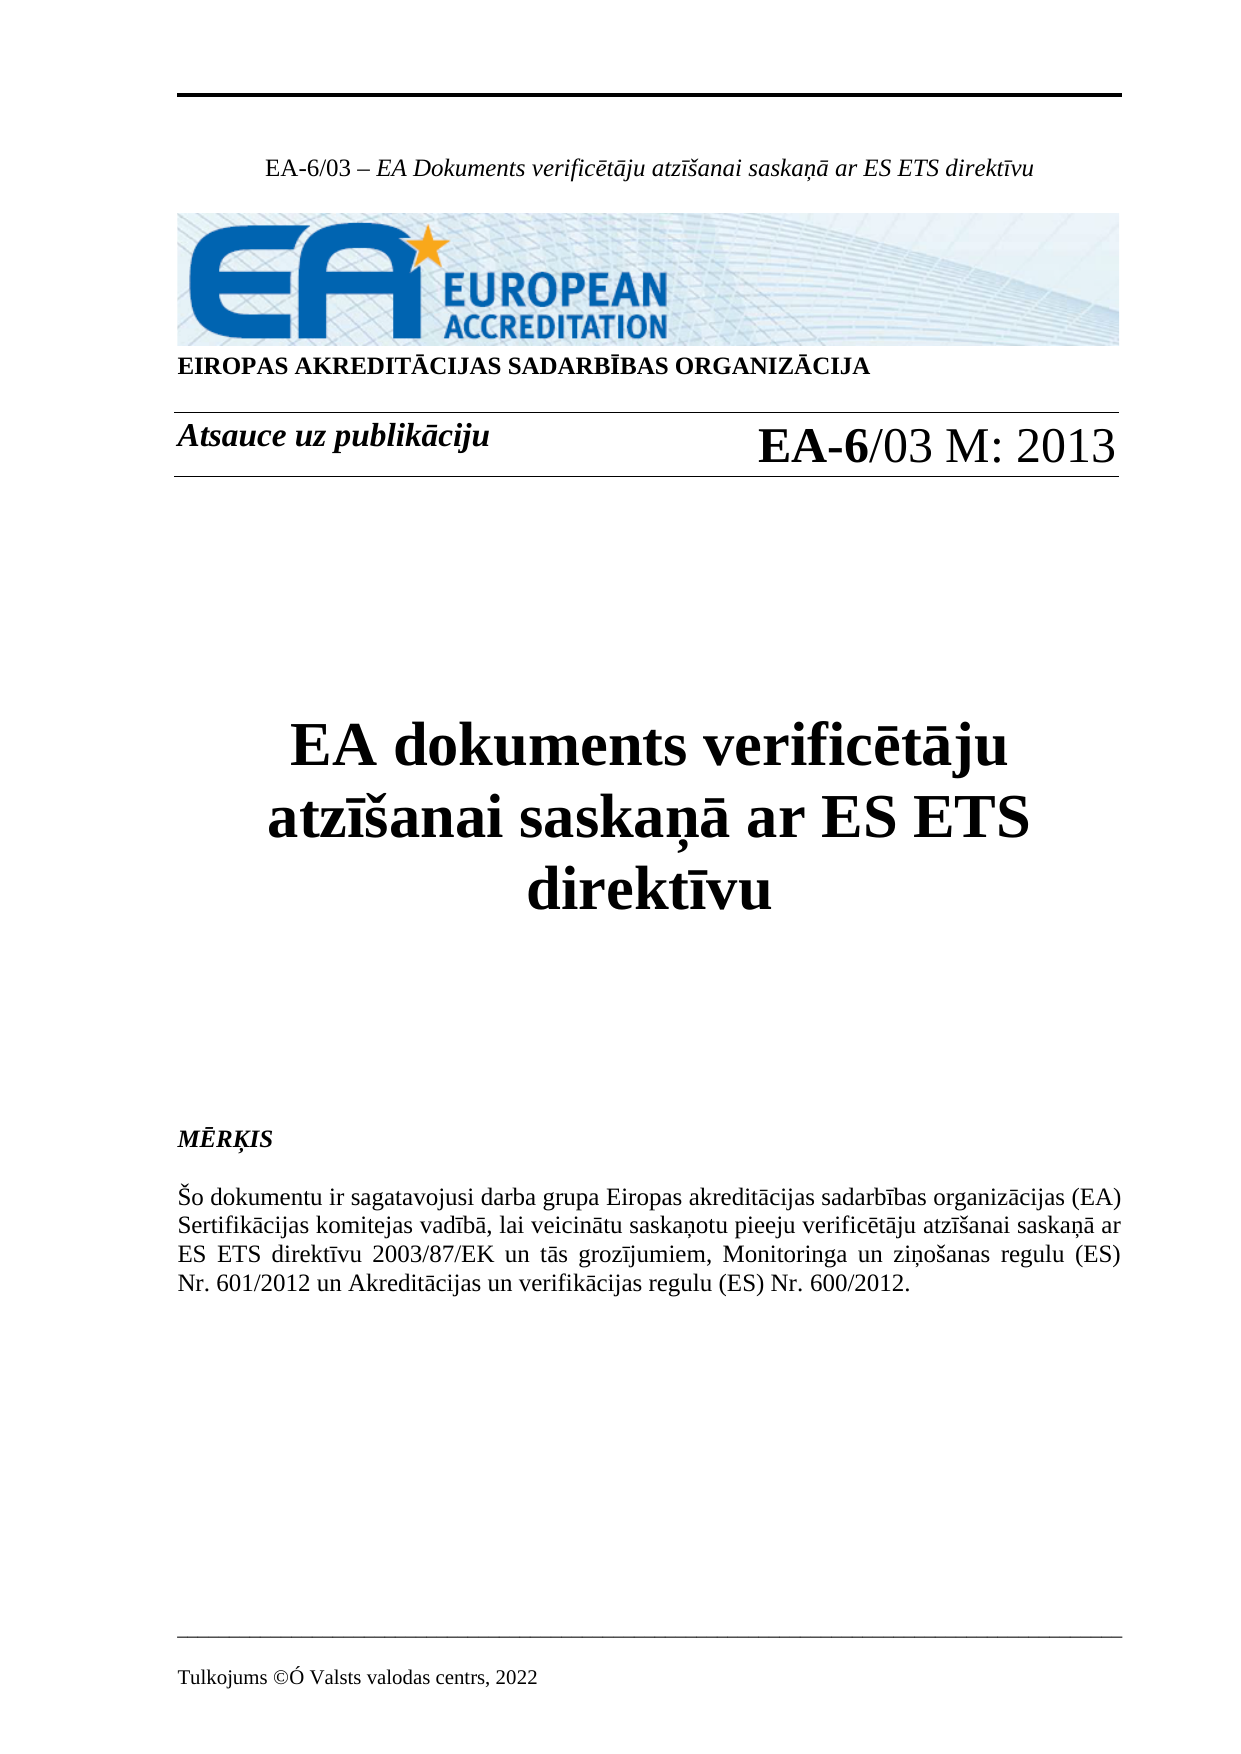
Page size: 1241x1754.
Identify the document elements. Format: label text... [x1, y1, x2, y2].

text Šo dokumentu ir sagatavojusi darba grupa Eiropas akreditācijas sadarbības organizācijas (EA) Sertifikācijas komitejas vadībā, lai veicinātu saskaņotu pieeju verificētāju atzīšanai saskaņā ar ES ETS direktīvu 2003/87/EK un tās grozījumiem, Monitoringa un ziņošanas regulu (ES) Nr. 601/2012 un Akreditācijas un verifikācijas regulu (ES) Nr. 600/2012. [177, 1182, 1122, 1297]
table_cell EIROPAS AKREDITĀCIJAS SADARBĪBAS ORGANIZĀCIJA [174, 349, 1119, 383]
table_header [174, 211, 1119, 348]
text MĒRĶIS [177, 1124, 1122, 1153]
text EA-6/03 – EA Dokuments verificētāju atzīšanai saskaņā ar ES ETS direktīvu [177, 153, 1122, 182]
text EA dokuments verificētāju atzīšanai saskaņā ar ES ETS direktīvu [177, 707, 1122, 923]
picture [177, 213, 1120, 346]
table_header Atsauce uz publikāciju [174, 413, 648, 476]
table_header EA-6/03 M: 2013 [648, 413, 1119, 476]
